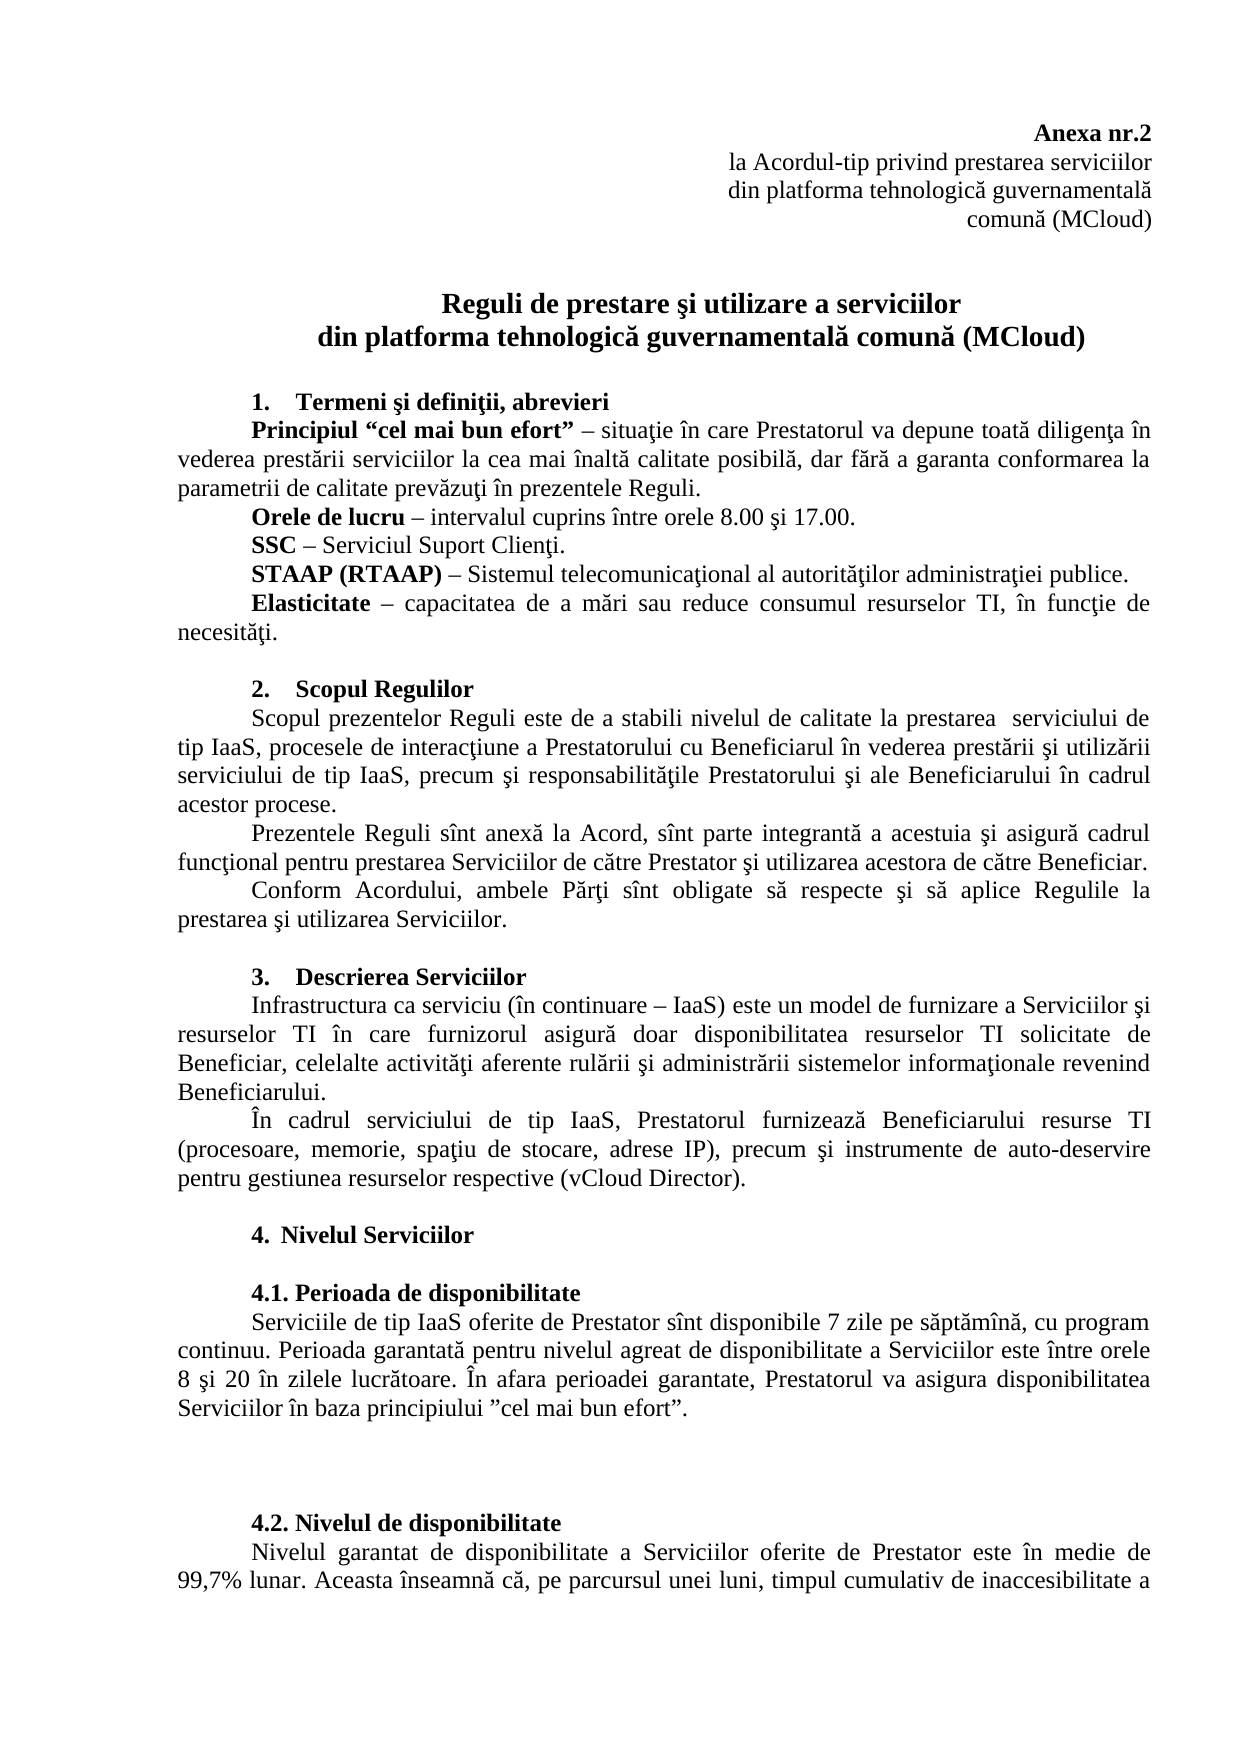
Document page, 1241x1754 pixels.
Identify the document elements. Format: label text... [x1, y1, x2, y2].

text 4.2. Nivelul de disponibilitate [177, 1508, 1152, 1537]
text Serviciile de tip IaaS oferite de Prestator sînt disponibile 7 zile pe săptămînă, cu program continuu. Perioada garantată pentru nivelul agreat de disponibilitate a Serviciilor este între orele 8 şi 20 în zilele lucrătoare. În afara perioadei garantate, Prestatorul va asigura disponibilitatea Serviciilor în baza principiului ”cel mai bun efort”. [177, 1307, 1152, 1422]
text Principiul “cel mai bun efort” – situaţie în care Prestatorul va depune toată diligenţa în vederea prestării serviciilor la cea mai înaltă calitate posibilă, dar fără a garanta conformarea la parametrii de calitate prevăzuţi în prezentele Reguli. [177, 415, 1152, 502]
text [177, 1537, 1152, 1594]
list Termeni şi definiţii, abrevieri [177, 387, 1152, 415]
list Scopul Regulilor [177, 674, 1152, 703]
text din platforma tehnologică guvernamentală comună (MCloud) [693, 176, 1152, 233]
text 4.1. Perioada de disponibilitate [177, 1278, 1152, 1307]
list Nivelul Serviciilor [177, 1220, 1152, 1249]
text Prezentele Reguli sînt anexă la Acord, sînt parte integrantă a acestuia şi asigură cadrul funcţional pentru prestarea Serviciilor de către Prestator şi utilizarea acestora de către Beneficiar. [177, 818, 1152, 875]
text Conform Acordului, ambele Părţi sînt obligate să respecte şi să aplice Regulile la prestarea şi utilizarea Serviciilor. [177, 875, 1152, 933]
text În cadrul serviciului de tip IaaS, Prestatorul furnizează Beneficiarului resurse TI (procesoare, memorie, spaţiu de stocare, adrese IP), precum şi instrumente de auto-deservire pentru gestiunea resurselor respective (vCloud Director). [177, 1105, 1152, 1192]
text Scopul prezentelor Reguli este de a stabili nivelul de calitate la prestarea serviciului de tip IaaS, procesele de interacţiune a Prestatorului cu Beneficiarul în vederea prestării şi utilizării serviciului de tip IaaS, precum şi responsabilităţile Prestatorului şi ale Beneficiarului în cadrul acestor procese. [177, 703, 1152, 818]
text Elasticitate – capacitatea de a mări sau reduce consumul resurselor TI, în funcţie de necesităţi. [177, 588, 1152, 645]
list din platforma tehnologică guvernamentală comună (MCloud) [177, 319, 1152, 353]
text la Acordul-tip privind prestarea serviciilor [693, 147, 1152, 176]
list Descrierea Serviciilor [177, 962, 1152, 990]
text Orele de lucru – intervalul cuprins între orele 8.00 şi 17.00. [177, 502, 1152, 530]
text Infrastructura ca serviciu (în continuare – IaaS) este un model de furnizare a Serviciilor şi resurselor TI în care furnizorul asigură doar disponibilitatea resurselor TI solicitate de Beneficiar, celelalte activităţi aferente rulării şi administrării sistemelor informaţionale revenind Beneficiarului. [177, 990, 1152, 1105]
text SSC – Serviciul Suport Clienţi. [177, 530, 1152, 559]
list Reguli de prestare şi utilizare a serviciilor [177, 286, 1152, 319]
text STAAP (RTAAP) – Sistemul telecomunicaţional al autorităţilor administraţiei publice. [177, 559, 1152, 588]
text Anexa nr.2 [693, 118, 1152, 147]
